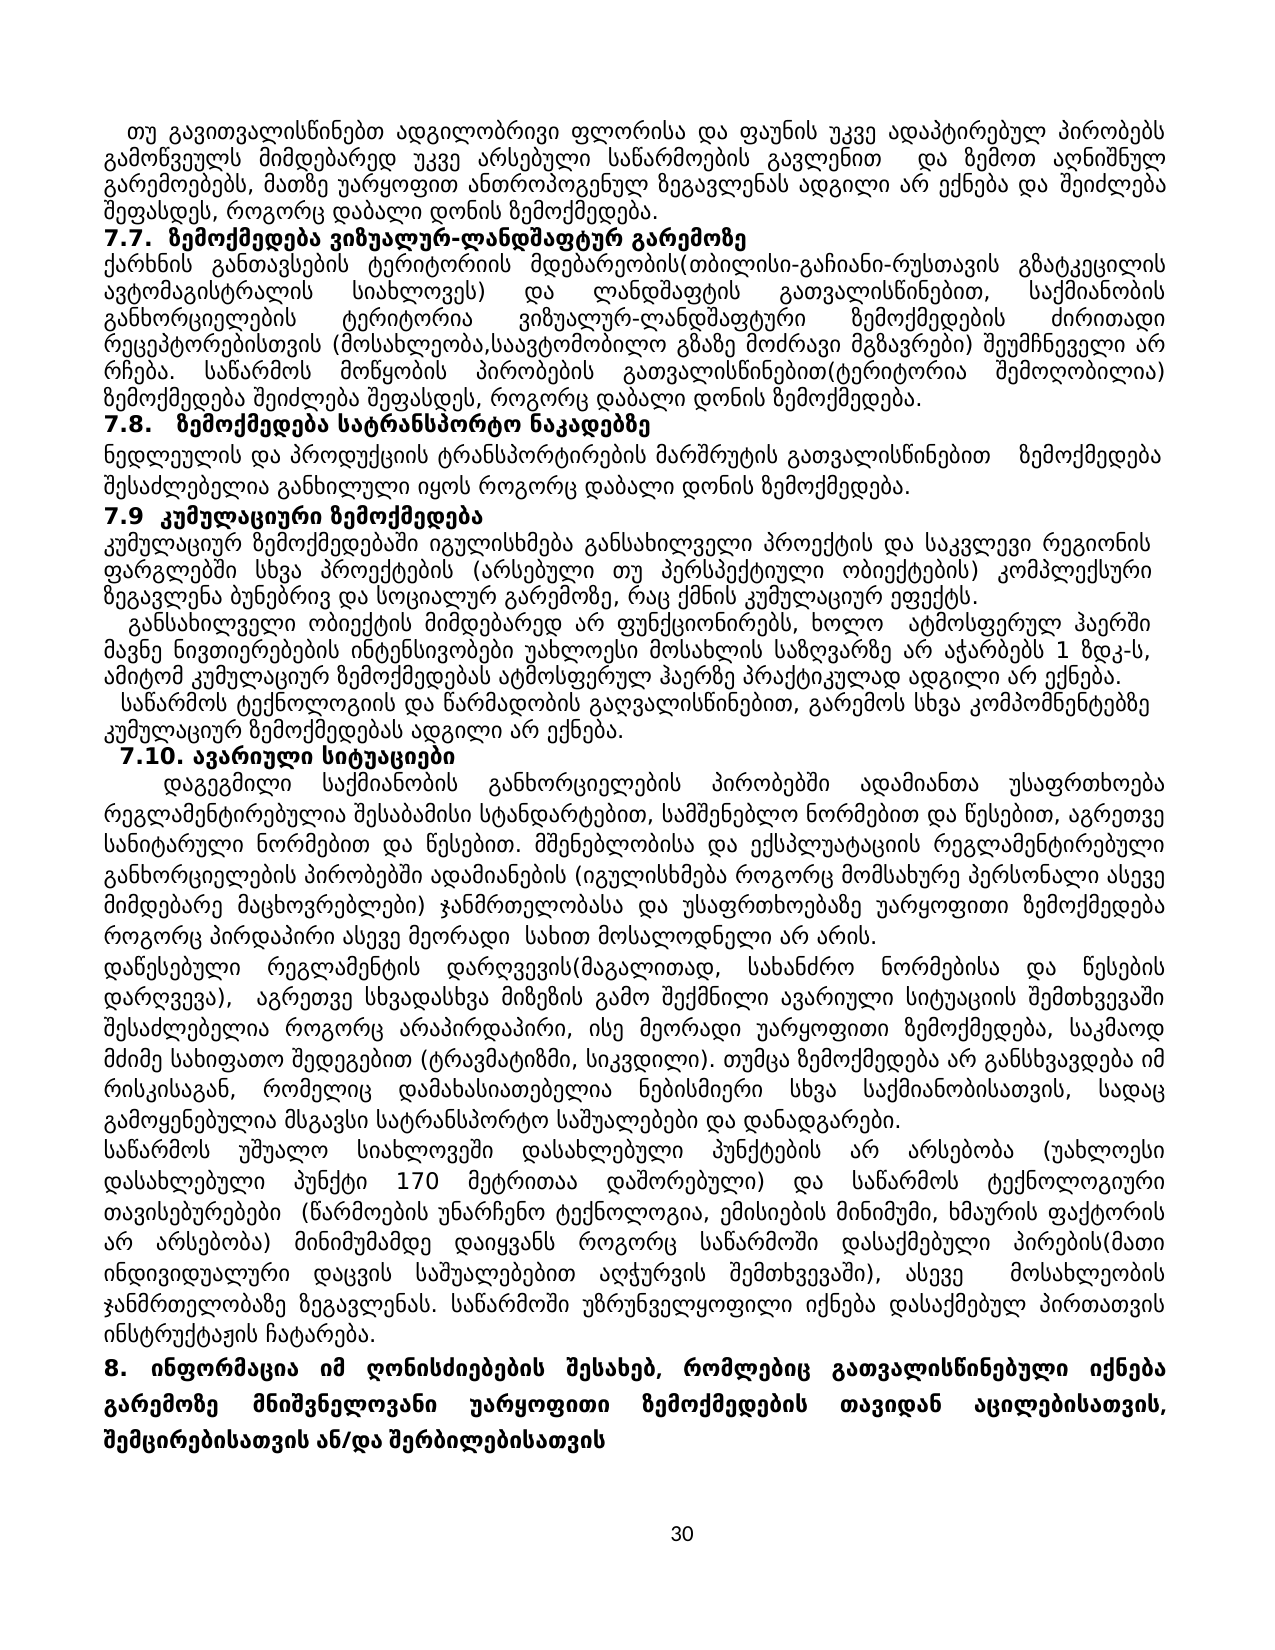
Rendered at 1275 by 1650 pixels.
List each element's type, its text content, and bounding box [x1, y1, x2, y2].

text 7.10. ავარიული სიტუაციები [103, 743, 1152, 770]
text ნედლეულის და პროდუქციის ტრანსპორტირების მარშრუტის გათვალისწინებით ზემოქმედება შესაძლებელია განხილული იყოს როგორც დაბალი დონის ზემოქმედება. [103, 442, 1162, 499]
text 7.7. ზემოქმედება ვიზუალურ-ლანდშაფტურ გარემოზე [103, 225, 1148, 251]
text დაგეგმილი საქმიანობის განხორციელების პირობებში ადამიანთა უსაფრთხოება რეგლამენტირებულია შესაბამისი სტანდარტებით, სამშენებლო ნორმებით და წესებით, აგრეთვე სანიტარული ნორმებით და წესებით. მშენებლობისა და ექსპლუატაციის რეგლამენტირებული განხორციელების პირობებში ადამიანების (იგულისხმება როგორც მომსახურე პერსონალი ასევე მიმდებარე მაცხოვრებლები) ჯანმრთელობასა და უსაფრთხოებაზე უარყოფითი ზემოქმედება როგორც პირდაპირი ასევე მეორადი სახით მოსალოდნელი არ არის. [103, 770, 1167, 950]
text 7.8. ზემოქმედება სატრანსპორტო ნაკადებზე [103, 411, 1148, 438]
text 8. ინფორმაცია იმ ღონისძიებების შესახებ, რომლებიც გათვალისწინებული იქნება გარემოზე მნიშვნელოვანი უარყოფითი ზემოქმედების თავიდან აცილებისათვის, შემცირებისათვის ან/და შერბილებისათვის [103, 1352, 1167, 1455]
text კუმულაციურ ზემოქმედებაში იგულისხმება განსახილველი პროექტის და საკვლევი რეგიონის ფარგლებში სხვა პროექტების (არსებული თუ პერსპექტიული ობიექტების) კომპლექსური ზეგავლენა ბუნებრივ და სოციალურ გარემოზე, რაც ქმნის კუმულაციურ ეფექტს. [103, 530, 1152, 610]
text 7.9 კუმულაციური ზემოქმედება [103, 503, 1152, 530]
text დაწესებული რეგლამენტის დარღვევის(მაგალითად, სახანძრო ნორმებისა და წესების დარღვევა), აგრეთვე სხვადასხვა მიზეზის გამო შექმნილი ავარიული სიტუაციის შემთხვევაში შესაძლებელია როგორც არაპირდაპირი, ისე მეორადი უარყოფითი ზემოქმედება, საკმაოდ მძიმე სახიფათო შედეგებით (ტრავმატიზმი, სიკვდილი). თუმცა ზემოქმედება არ განსხვავდება იმ რისკისაგან, რომელიც დამახასიათებელია ნებისმიერი სხვა საქმიანობისათვის, სადაც გამოყენებულია მსგავსი სატრანსპორტო საშუალებები და დანადგარები. [103, 954, 1167, 1134]
text თუ გავითვალისწინებთ ადგილობრივი ფლორისა და ფაუნის უკვე ადაპტირებულ პირობებს გამოწვეულს მიმდებარედ უკვე არსებული საწარმოების გავლენით და ზემოთ აღნიშნულ გარემოებებს, მათზე უარყოფით ანთროპოგენულ ზეგავლენას ადგილი არ ექნება და შეიძლება შეფასდეს, როგორც დაბალი დონის ზემოქმედება. [103, 118, 1167, 225]
text ქარხნის განთავსების ტერიტორიის მდებარეობის(თბილისი-გაჩიანი-რუსთავის გზატკეცილის ავტომაგისტრალის სიახლოვეს) და ლანდშაფტის გათვალისწინებით, საქმიანობის განხორციელების ტერიტორია ვიზუალურ-ლანდშაფტური ზემოქმედების ძირითადი რეცეპტორებისთვის (მოსახლეობა,საავტომობილო გზაზე მოძრავი მგზავრები) შეუმჩნეველი არ რჩება. საწარმოს მოწყობის პირობების გათვალისწინებით(ტერიტორია შემოღობილია) ზემოქმედება შეიძლება შეფასდეს, როგორც დაბალი დონის ზემოქმედება. [103, 251, 1167, 411]
text საწარმოს უშუალო სიახლოვეში დასახლებული პუნქტების არ არსებობა (უახლოესი დასახლებული პუნქტი 170 მეტრითაა დაშორებული) და საწარმოს ტექნოლოგიური თავისებურებები (წარმოების უნარჩენო ტექნოლოგია, ემისიების მინიმუმი, ხმაურის ფაქტორის არ არსებობა) მინიმუმამდე დაიყვანს როგორც საწარმოში დასაქმებული პირების(მათი ინდივიდუალური დაცვის საშუალებებით აღჭურვის შემთხვევაში), ასევე მოსახლეობის ჯანმრთელობაზე ზეგავლენას. საწარმოში უზრუნველყოფილი იქნება დასაქმებულ პირთათვის ინსტრუქტაჟის ჩატარება. [103, 1138, 1167, 1348]
text განსახილველი ობიექტის მიმდებარედ არ ფუნქციონირებს, ხოლო ატმოსფერულ ჰაერში მავნე ნივთიერებების ინტენსივობები უახლოესი მოსახლის საზღვარზე არ აჭარბებს 1 ზდკ-ს, ამიტომ კუმულაციურ ზემოქმედებას ატმოსფერულ ჰაერზე პრაქტიკულად ადგილი არ ექნება. [103, 610, 1152, 690]
text საწარმოს ტექნოლოგიის და წარმადობის გაღვალისწინებით, გარემოს სხვა კომპომნენტებზე კუმულაციურ ზემოქმედებას ადგილი არ ექნება. [103, 690, 1152, 743]
